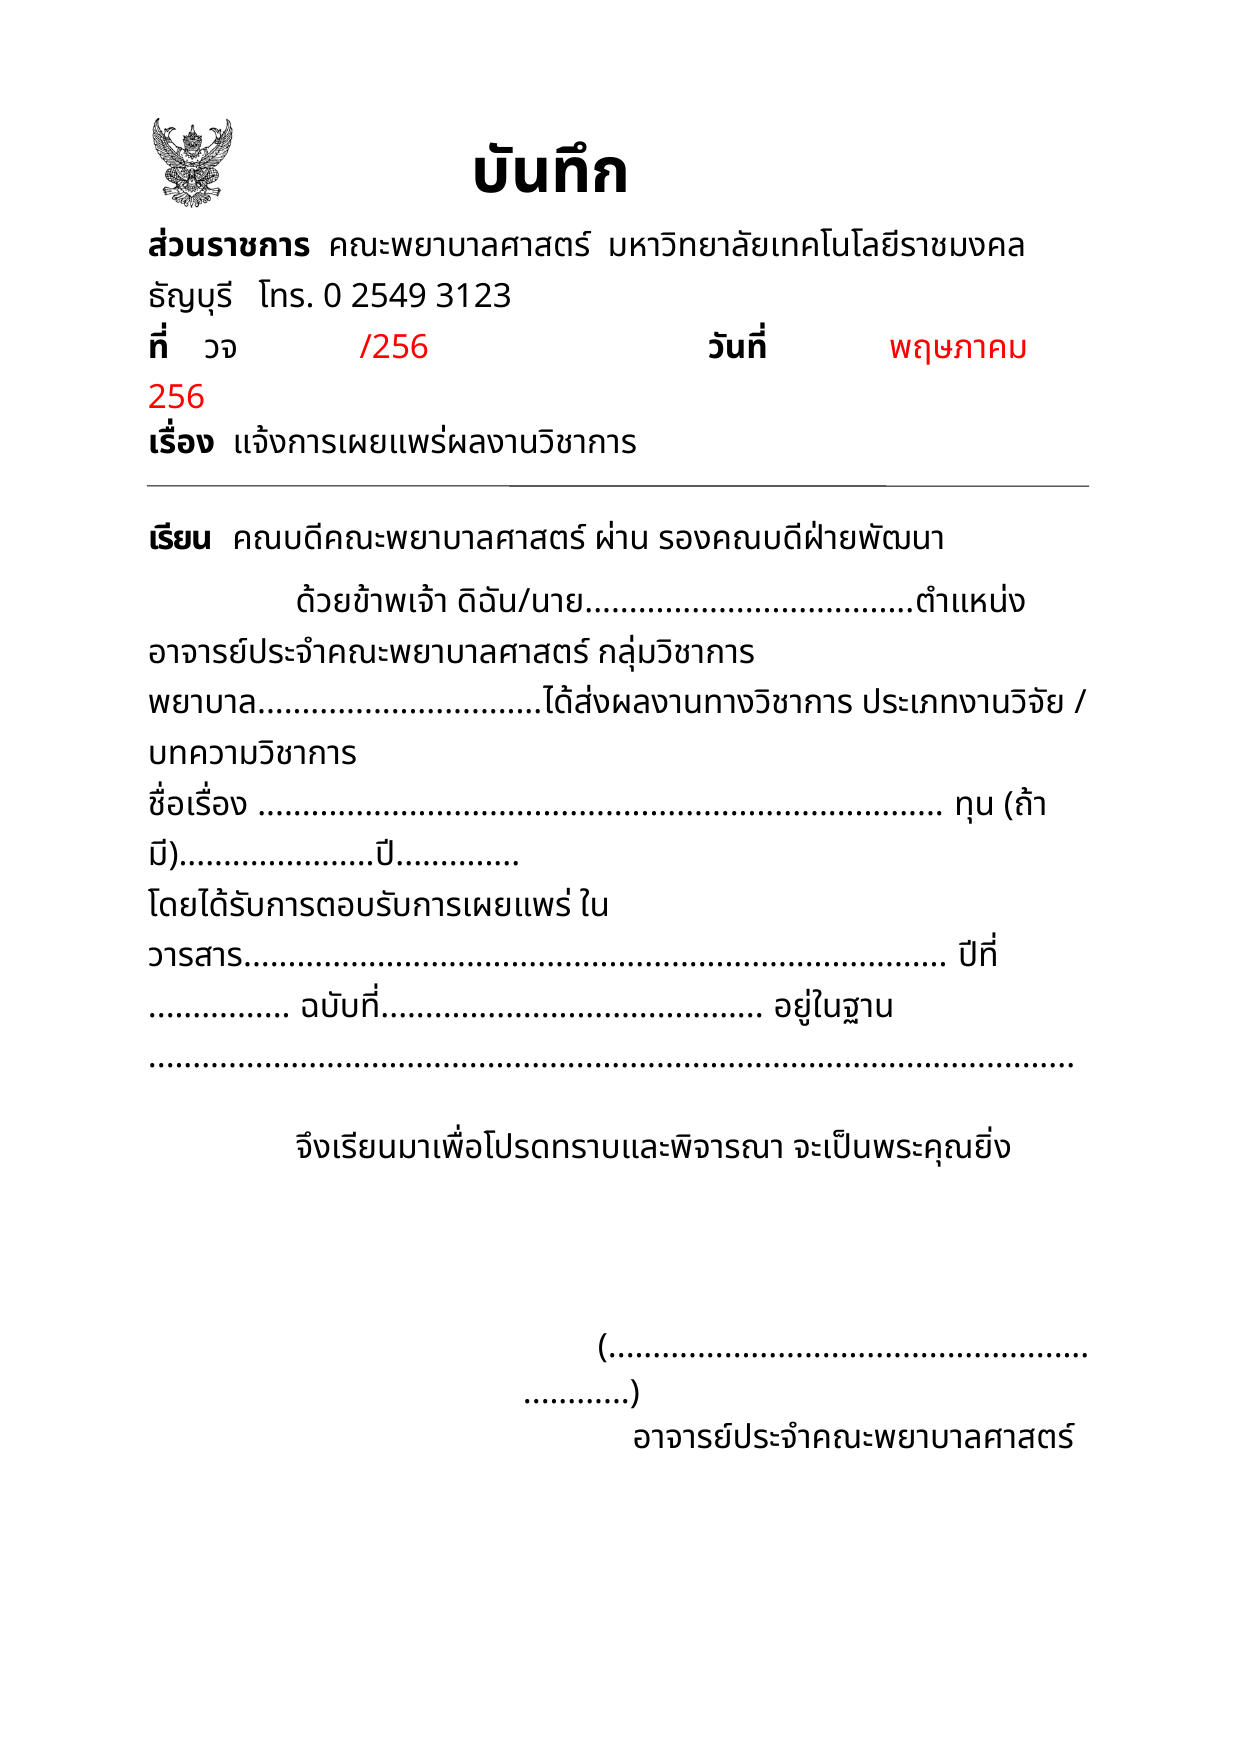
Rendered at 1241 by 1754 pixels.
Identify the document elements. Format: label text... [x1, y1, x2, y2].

text เรียน คณบดีคณะพยาบาลศาสตร์ ผ่าน รองคณบดีฝ่ายพัฒนา [148, 514, 1122, 565]
text ที่ วจ /256 วันที่ พฤษภาคม 256 [148, 322, 1092, 418]
text อาจารย์ประจำคณะพยาบาลศาสตร์ [523, 1413, 1092, 1463]
text เรื่อง แจ้งการเผยแพร่ผลงานวิชาการ [148, 418, 1122, 469]
picture [147, 118, 237, 208]
text (..................................................................) [523, 1322, 1092, 1413]
text ด้วยข้าพเจ้า ดิฉัน/นาย.....................................ตำแหน่ง อาจารย์ประจำคณะพยาบาลศาสตร์ กลุ่มวิชาการพยาบาล................................ได้ส่งผลงานทางวิชาการ ประเภทงานวิจัย / บทความวิชาการ ชื่อเรื่อง ............................................................................. ทุน (ถ้ามี)......................ปี.............. โดยได้รับการตอบรับการเผยแพร่ ในวารสาร............................................................................... ปีที่ ................ ฉบับที่........................................... อยู่ในฐาน ........................................................................................................ [148, 577, 1092, 1078]
text ส่วนราชการ คณะพยาบาลศาสตร์ มหาวิทยาลัยเทคโนโลยีราชมงคลธัญบุรี โทร. 0 2549 3123 [148, 221, 1092, 322]
text จึงเรียนมาเพื่อโปรดทราบและพิจารณา จะเป็นพระคุณยิ่ง [295, 1078, 1092, 1173]
